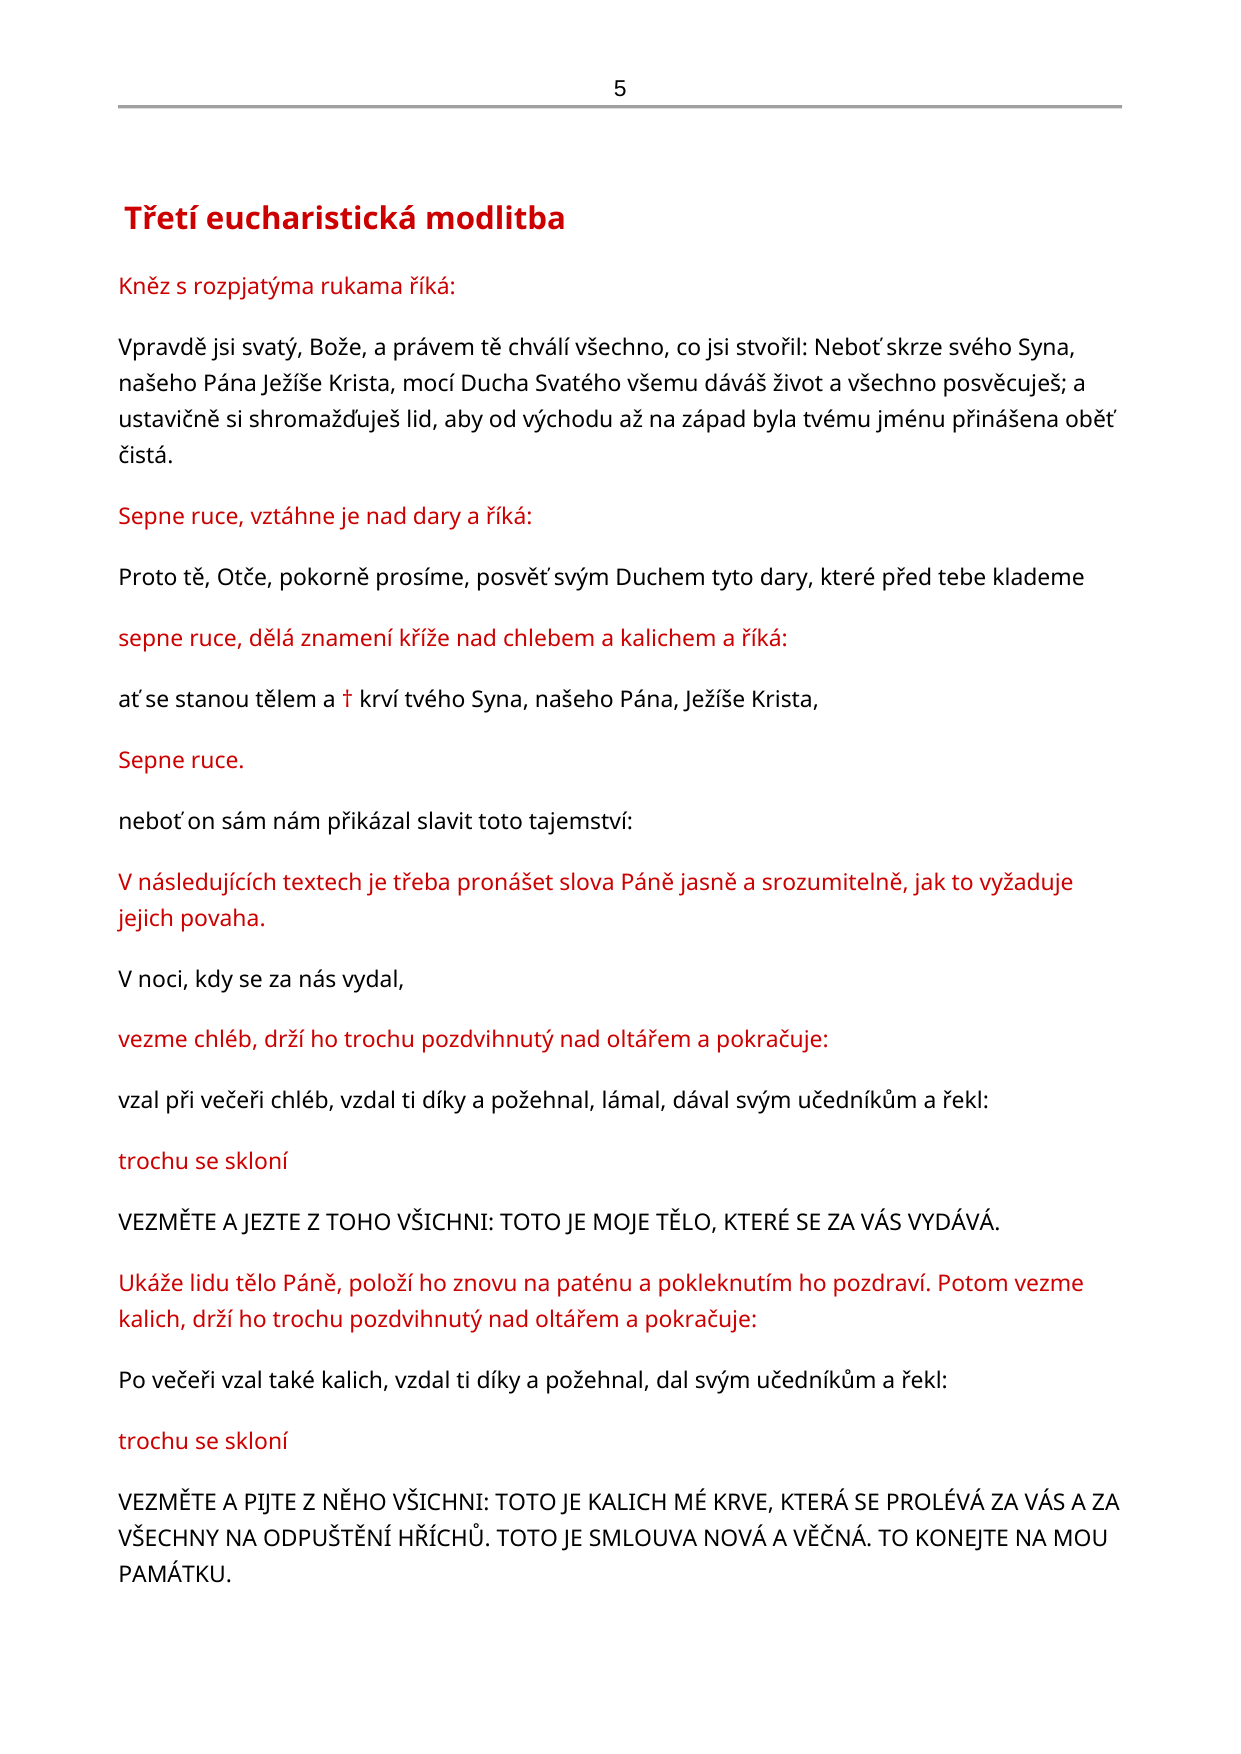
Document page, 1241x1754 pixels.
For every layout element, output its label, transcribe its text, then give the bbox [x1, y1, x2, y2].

text Proto tě, Otče, pokorně prosíme, posvěť svým Duchem tyto dary, které před tebe klademe [118, 561, 1122, 592]
text Po večeři vzal také kalich, vzdal ti díky a požehnal, dal svým učedníkům a řekl: [118, 1364, 1122, 1395]
text trochu se skloní [118, 1425, 1122, 1456]
text ať se stanou tělem a † krví tvého Syna, našeho Pána, Ježíše Krista, [118, 683, 1122, 714]
text neboť on sám nám přikázal slavit toto tajemství: [118, 805, 1122, 836]
text trochu se skloní [118, 1145, 1122, 1177]
text Kněz s rozpjatýma rukama říká: [118, 270, 1122, 302]
text VEZMĚTE A JEZTE Z TOHO VŠICHNI: TOTO JE MOJE TĚLO, KTERÉ SE ZA VÁS VYDÁVÁ. [118, 1206, 1122, 1237]
text vzal při večeři chléb, vzdal ti díky a požehnal, lámal, dával svým učedníkům a řekl: [118, 1084, 1122, 1116]
text VEZMĚTE A PIJTE Z NĚHO VŠICHNI: TOTO JE KALICH MÉ KRVE, KTERÁ SE PROLÉVÁ ZA VÁS A ZA VŠECHNY NA ODPUŠTĚNÍ HŘÍCHŮ. TOTO JE SMLOUVA NOVÁ A VĚČNÁ. TO KONEJTE NA MOU PAMÁTKU. [118, 1486, 1122, 1589]
text Sepne ruce, vztáhne je nad dary a říká: [118, 500, 1122, 531]
text Vpravdě jsi svatý, Bože, a právem tě chválí všechno, co jsi stvořil: Neboť skrze svého Syna, našeho Pána Ježíše Krista, mocí Ducha Svatého všemu dáváš život a všechno posvěcuješ; a ustavičně si shromažďuješ lid, aby od východu až na západ byla tvému jménu přinášena oběť čistá. [118, 331, 1122, 470]
text Třetí eucharistická modlitba [118, 196, 1122, 239]
text Ukáže lidu tělo Páně, položí ho znovu na paténu a pokleknutím ho pozdraví. Potom vezme kalich, drží ho trochu pozdvihnutý nad oltářem a pokračuje: [118, 1267, 1122, 1334]
text V noci, kdy se za nás vydal, [118, 962, 1122, 994]
text sepne ruce, dělá znamení kříže nad chlebem a kalichem a říká: [118, 622, 1122, 653]
text Sepne ruce. [118, 744, 1122, 775]
text V následujících textech je třeba pronášet slova Páně jasně a srozumitelně, jak to vyžaduje jejich povaha. [118, 866, 1122, 933]
text vezme chléb, drží ho trochu pozdvihnutý nad oltářem a pokračuje: [118, 1023, 1122, 1055]
